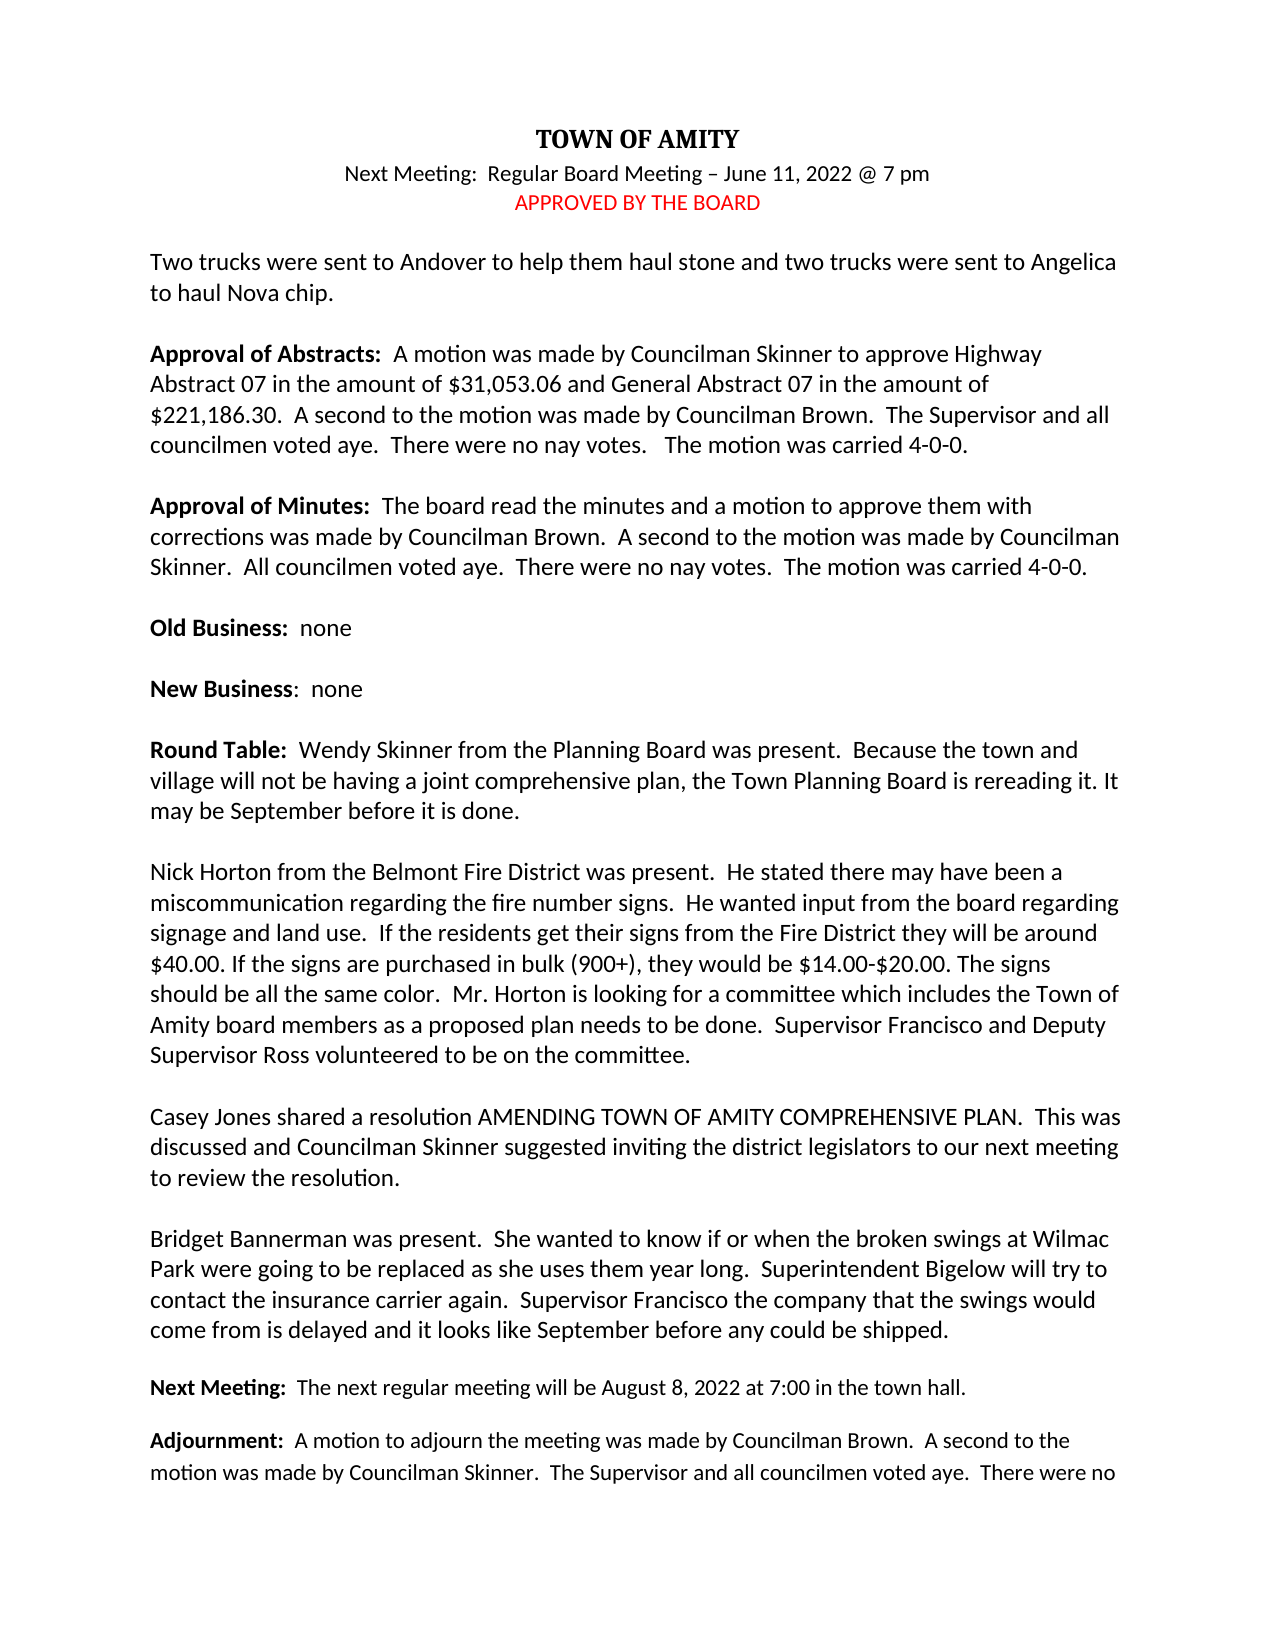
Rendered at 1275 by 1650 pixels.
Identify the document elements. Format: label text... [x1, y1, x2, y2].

text Next Meeting: The next regular meeting will be August 8, 2022 at 7:00 in the town hall. [150, 1373, 1125, 1401]
text Two trucks were sent to Andover to help them haul stone and two trucks were sent to Angelica to haul Nova chip. [150, 246, 1125, 307]
text Adjournment: A motion to adjourn the meeting was made by Councilman Brown. A second to the motion was made by Councilman Skinner. The Supervisor and all councilmen voted aye. There were no [150, 1426, 1125, 1486]
text Approval of Abstracts: A motion was made by Councilman Skinner to approve Highway Abstract 07 in the amount of $31,053.06 and General Abstract 07 in the amount of $221,186.30. A second to the motion was made by Councilman Brown. The Supervisor and all councilmen voted aye. There were no nay votes. The motion was carried 4-0-0. [150, 338, 1125, 460]
text New Business: none [150, 673, 1125, 704]
text Round Table: Wendy Skinner from the Planning Board was present. Because the town and village will not be having a joint comprehensive plan, the Town Planning Board is rereading it. It may be September before it is done. [150, 734, 1125, 826]
text Casey Jones shared a resolution AMENDING TOWN OF AMITY COMPREHENSIVE PLAN. This was discussed and Councilman Skinner suggested inviting the district legislators to our next meeting to review the resolution. [150, 1101, 1125, 1192]
text contact the insurance carrier again. Supervisor Francisco the company that the swings would come from is delayed and it looks like September before any could be shipped. [150, 1284, 1125, 1345]
text Nick Horton from the Belmont Fire District was present. He stated there may have been a miscommunication regarding the fire number signs. He wanted input from the board regarding signage and land use. If the residents get their signs from the Fire District they will be around $40.00. If the signs are purchased in bulk (900+), they would be $14.00-$20.00. The signs should be all the same color. Mr. Horton is looking for a committee which includes the Town of Amity board members as a proposed plan needs to be done. Supervisor Francisco and Deputy Supervisor Ross volunteered to be on the committee. [150, 857, 1125, 1070]
text Bridget Bannerman was present. She wanted to know if or when the broken swings at Wilmac Park were going to be replaced as she uses them year long. Superintendent Bigelow will try to [150, 1223, 1125, 1284]
text Old Business: none [150, 612, 1125, 643]
text Approval of Minutes: The board read the minutes and a motion to approve them with corrections was made by Councilman Brown. A second to the motion was made by Councilman Skinner. All councilmen voted aye. There were no nay votes. The motion was carried 4-0-0. [150, 490, 1125, 582]
